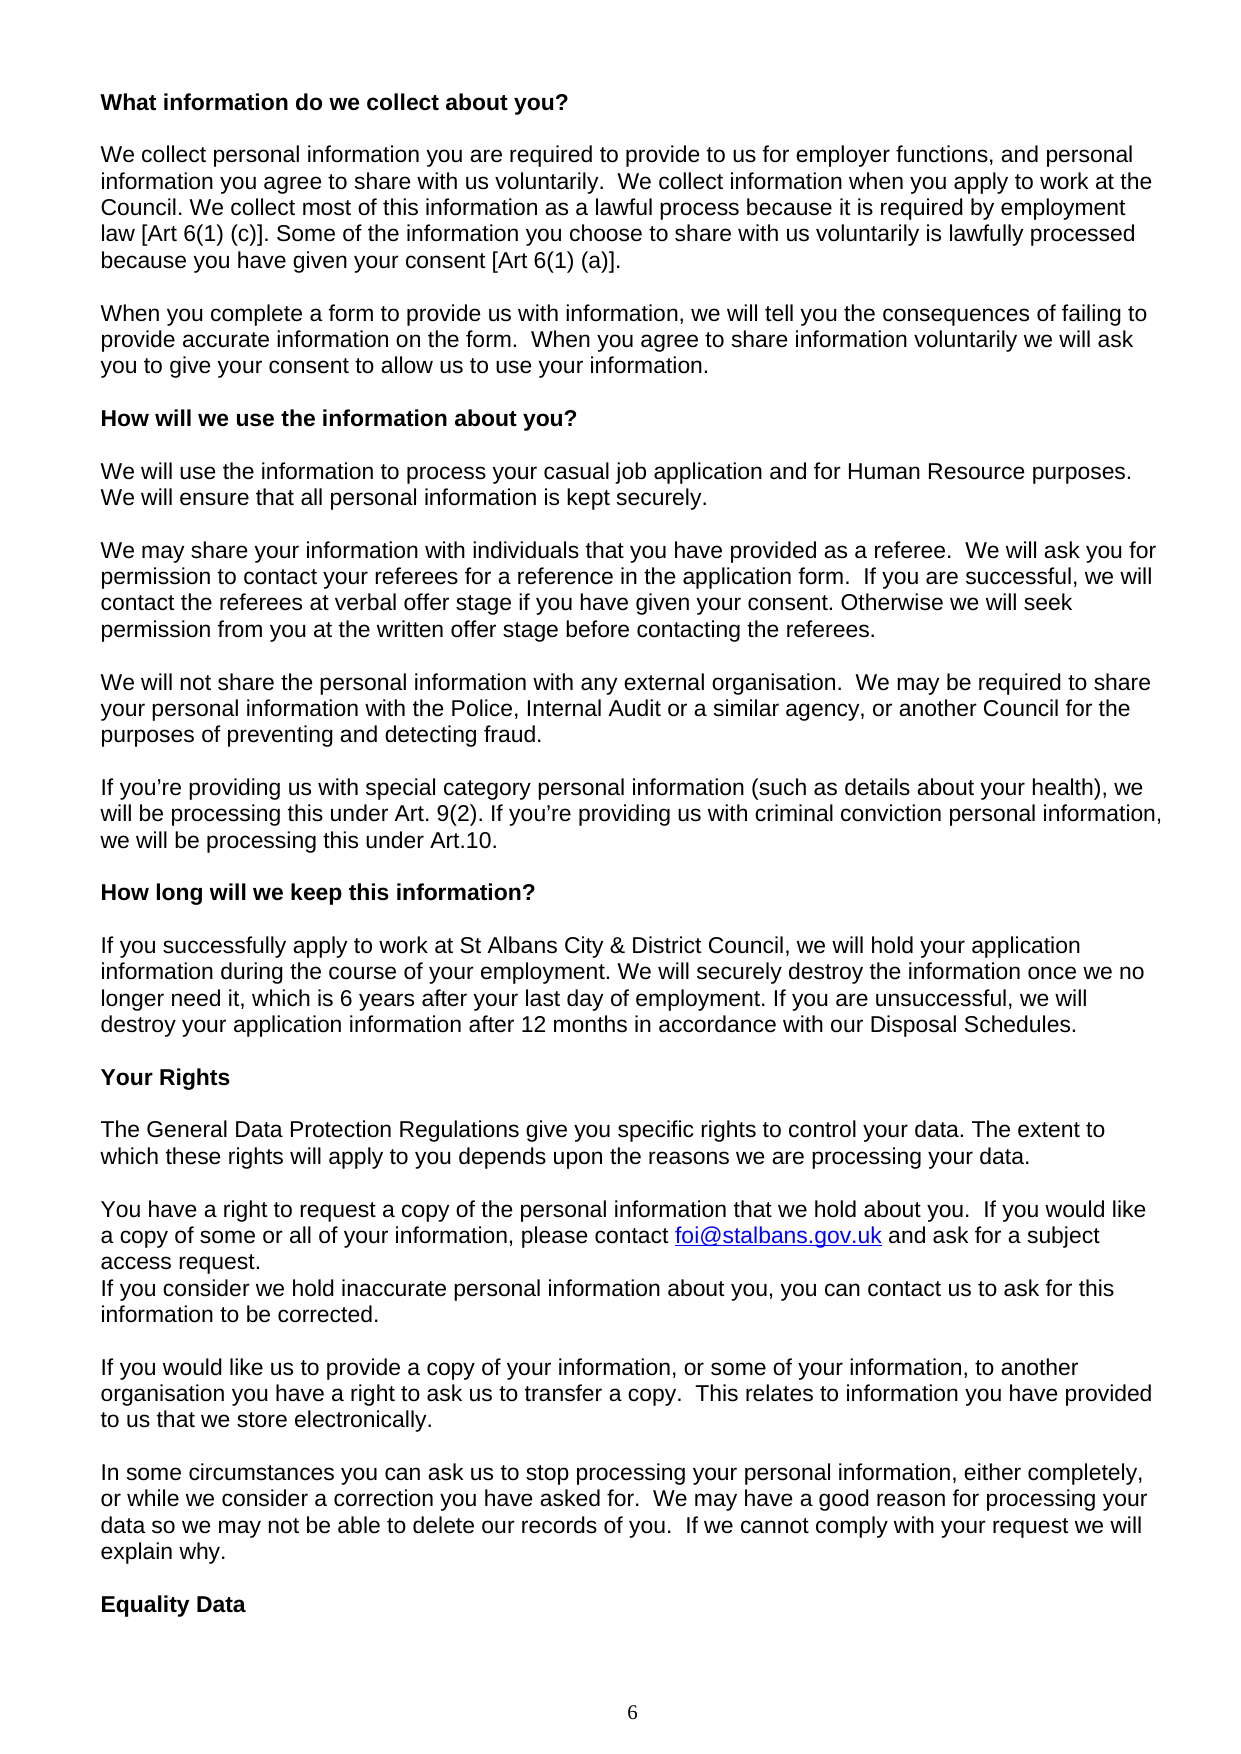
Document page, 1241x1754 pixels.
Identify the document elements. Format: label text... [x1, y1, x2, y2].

text If you would like us to provide a copy of your information, or some of your information, to another organisation you have a right to ask us to transfer a copy. This relates to information you have provided to us that we store electronically. [100, 1354, 1164, 1433]
text We will use the information to process your casual job application and for Human Resource purposes. We will ensure that all personal information is kept securely. [100, 458, 1164, 510]
text We may share your information with individuals that you have provided as a referee. We will ask you for permission to contact your referees for a reference in the application form. If you are successful, we will contact the referees at verbal offer stage if you have given your consent. Otherwise we will seek permission from you at the written offer stage before contacting the referees. [100, 537, 1164, 642]
text The General Data Protection Regulations give you specific rights to control your data. The extent to which these rights will apply to you depends upon the reasons we are processing your data. [100, 1116, 1164, 1169]
text We collect personal information you are required to provide to us for employer functions, and personal information you agree to share with us voluntarily. We collect information when you apply to work at the Council. We collect most of this information as a lawful process because it is required by employment law [Art 6(1) (c)]. Some of the information you choose to share with us voluntarily is lawfully processed because you have given your consent [Art 6(1) (a)]. [100, 141, 1164, 273]
text When you complete a form to provide us with information, we will tell you the consequences of failing to provide accurate information on the form. When you agree to share information voluntarily we will ask you to give your consent to allow us to use your information. [100, 299, 1164, 378]
text How will we use the information about you? [100, 405, 1164, 431]
text In some circumstances you can ask us to stop processing your personal information, either completely, or while we consider a correction you have asked for. We may have a good reason for processing your data so we may not be able to delete our records of you. If we cannot comply with your request we will explain why. [100, 1459, 1164, 1564]
text Your Rights [100, 1064, 1164, 1090]
text If you’re providing us with special category personal information (such as details about your health), we will be processing this under Art. 9(2). If you’re providing us with criminal conviction personal information, we will be processing this under Art.10. [100, 774, 1164, 853]
text Equality Data [100, 1591, 1164, 1617]
text If you consider we hold inaccurate personal information about you, you can contact us to ask for this information to be corrected. [100, 1274, 1164, 1327]
text You have a right to request a copy of the personal information that we hold about you. If you would like a copy of some or all of your information, please contact foi@stalbans.gov.uk and ask for a subject access request. [100, 1196, 1164, 1274]
text If you successfully apply to work at St Albans City & District Council, we will hold your application information during the course of your employment. We will securely destroy the information once we no longer need it, which is 6 years after your last day of employment. If you are unsuccessful, we will destroy your application information after 12 months in accordance with our Disposal Schedules. [100, 932, 1164, 1037]
text How long will we keep this information? [100, 879, 1164, 906]
text What information do we collect about you? [100, 89, 1164, 115]
text We will not share the personal information with any external organisation. We may be required to share your personal information with the Police, Internal Audit or a similar agency, or another Council for the purposes of preventing and detecting fraud. [100, 668, 1164, 747]
